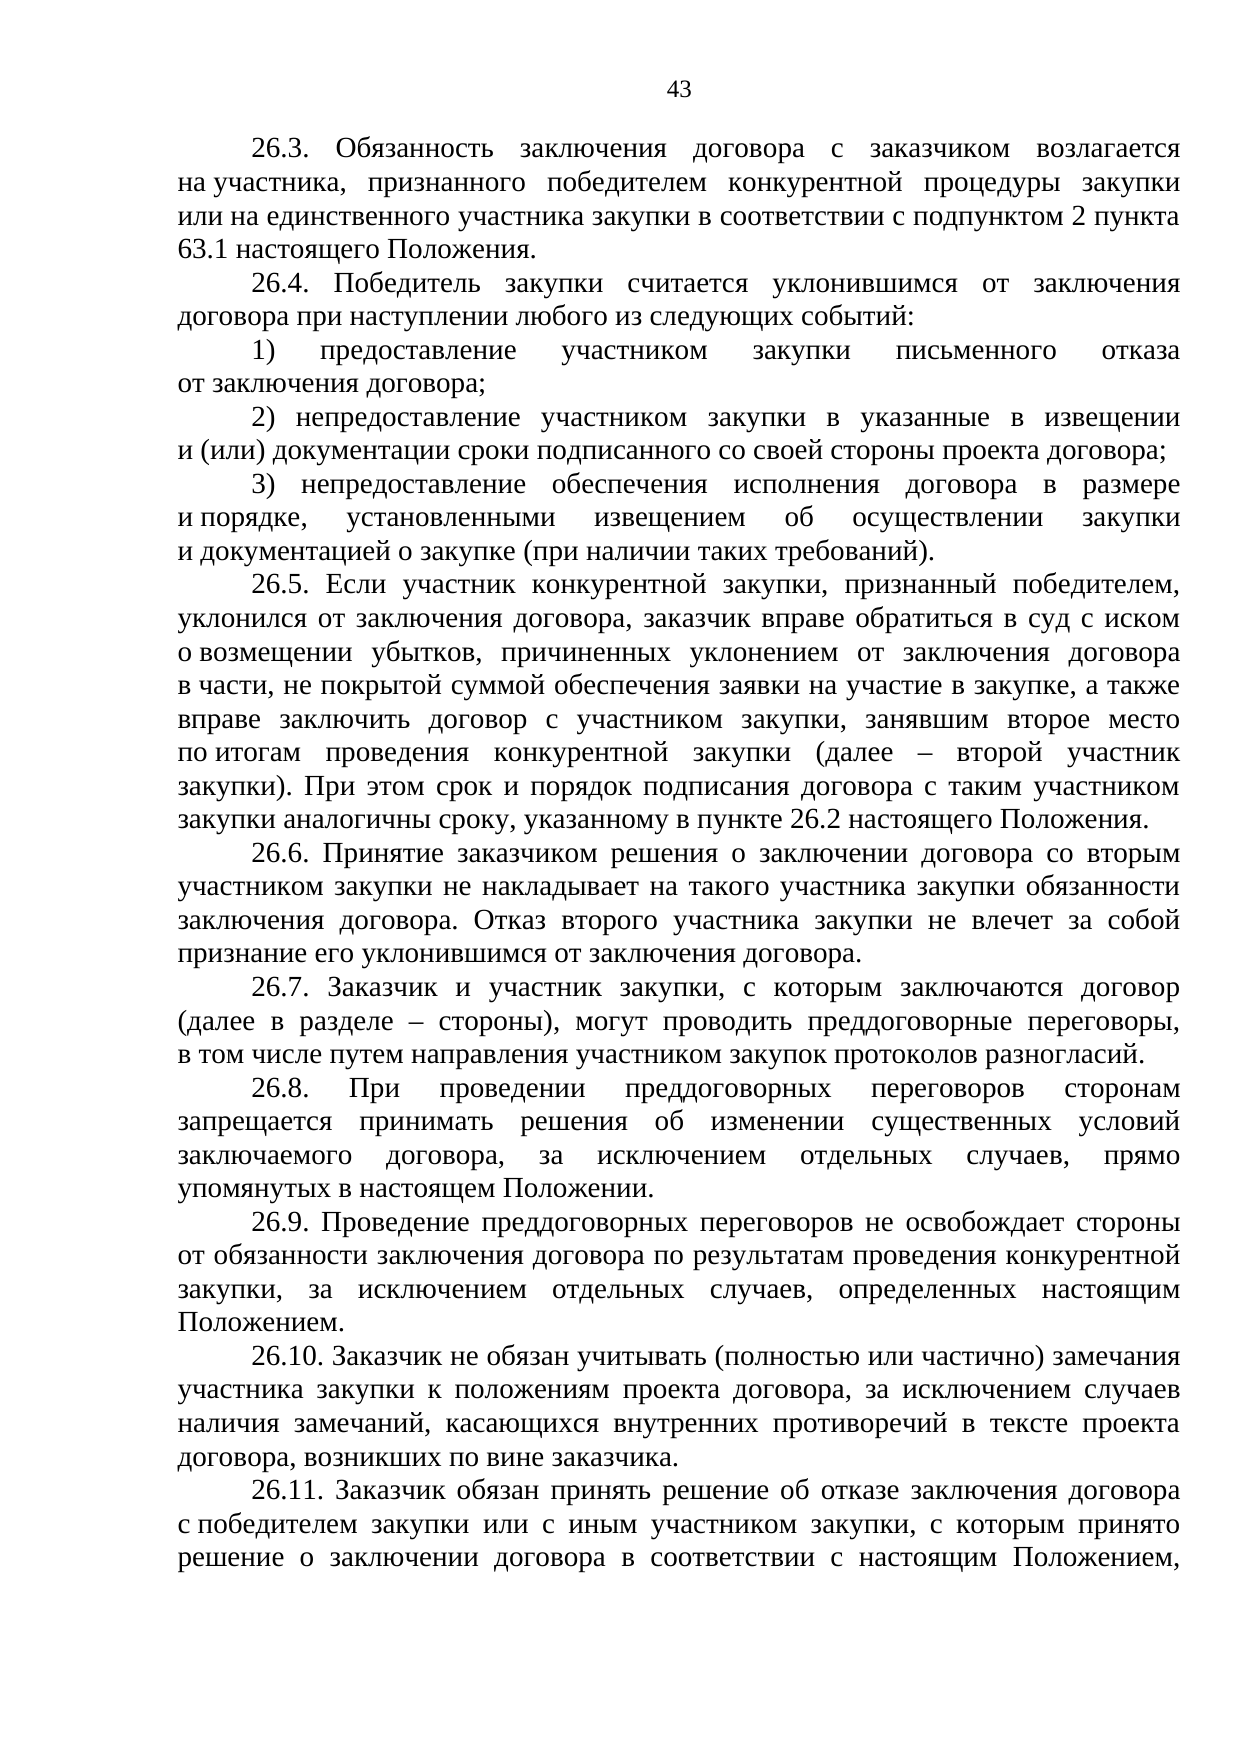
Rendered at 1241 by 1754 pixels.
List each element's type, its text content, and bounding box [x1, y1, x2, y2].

list 26.9. Проведение преддоговорных переговоров не освобождает стороны от обязанности заключения договора по результатам проведения конкурентной закупки, за исключением отдельных случаев, определенных настоящим Положением. [177, 1204, 1181, 1338]
text 1) предоставление участником закупки письменного отказа от заключения договора; [177, 332, 1181, 399]
list 26.8. При проведении преддоговорных переговоров сторонам запрещается принимать решения об изменении существенных условий заключаемого договора, за исключением отдельных случаев, прямо упомянутых в настоящем Положении. [177, 1070, 1181, 1204]
text 26.3. Обязанность заключения договора с заказчиком возлагается на участника, признанного победителем конкурентной процедуры закупки или на единственного участника закупки в соответствии с подпунктом 2 пункта 63.1 настоящего Положения. [177, 131, 1181, 265]
list 26.6. Принятие заказчиком решения о заключении договора со вторым участником закупки не накладывает на такого участника закупки обязанности заключения договора. Отказ второго участника закупки не влечет за собой признание его уклонившимся от заключения договора. [177, 835, 1181, 969]
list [177, 1472, 1181, 1573]
text 26.4. Победитель закупки считается уклонившимся от заключения договора при наступлении любого из следующих событий: [177, 265, 1181, 332]
text 2) непредоставление участником закупки в указанные в извещении и (или) документации сроки подписанного со своей стороны проекта договора; [177, 399, 1181, 466]
text 3) непредоставление обеспечения исполнения договора в размере и порядке, установленными извещением об осуществлении закупки и документацией о закупке (при наличии таких требований). [177, 466, 1181, 567]
list 26.7. Заказчик и участник закупки, с которым заключаются договор (далее в разделе – стороны), могут проводить преддоговорные переговоры, в том числе путем направления участником закупок протоколов разногласий. [177, 969, 1181, 1070]
list 26.10. Заказчик не обязан учитывать (полностью или частично) замечания участника закупки к положениям проекта договора, за исключением случаев наличия замечаний, касающихся внутренних противоречий в тексте проекта договора, возникших по вине заказчика. [177, 1338, 1181, 1472]
text 26.5. Если участник конкурентной закупки, признанный победителем, уклонился от заключения договора, заказчик вправе обратиться в суд с иском о возмещении убытков, причиненных уклонением от заключения договора в части, не покрытой суммой обеспечения заявки на участие в закупке, а также вправе заключить договор с участником закупки, занявшим второе место по итогам проведения конкурентной закупки (далее – второй участник закупки). При этом срок и порядок подписания договора с таким участником закупки аналогичны сроку, указанному в пункте 26.2 настоящего Положения. [177, 567, 1181, 835]
